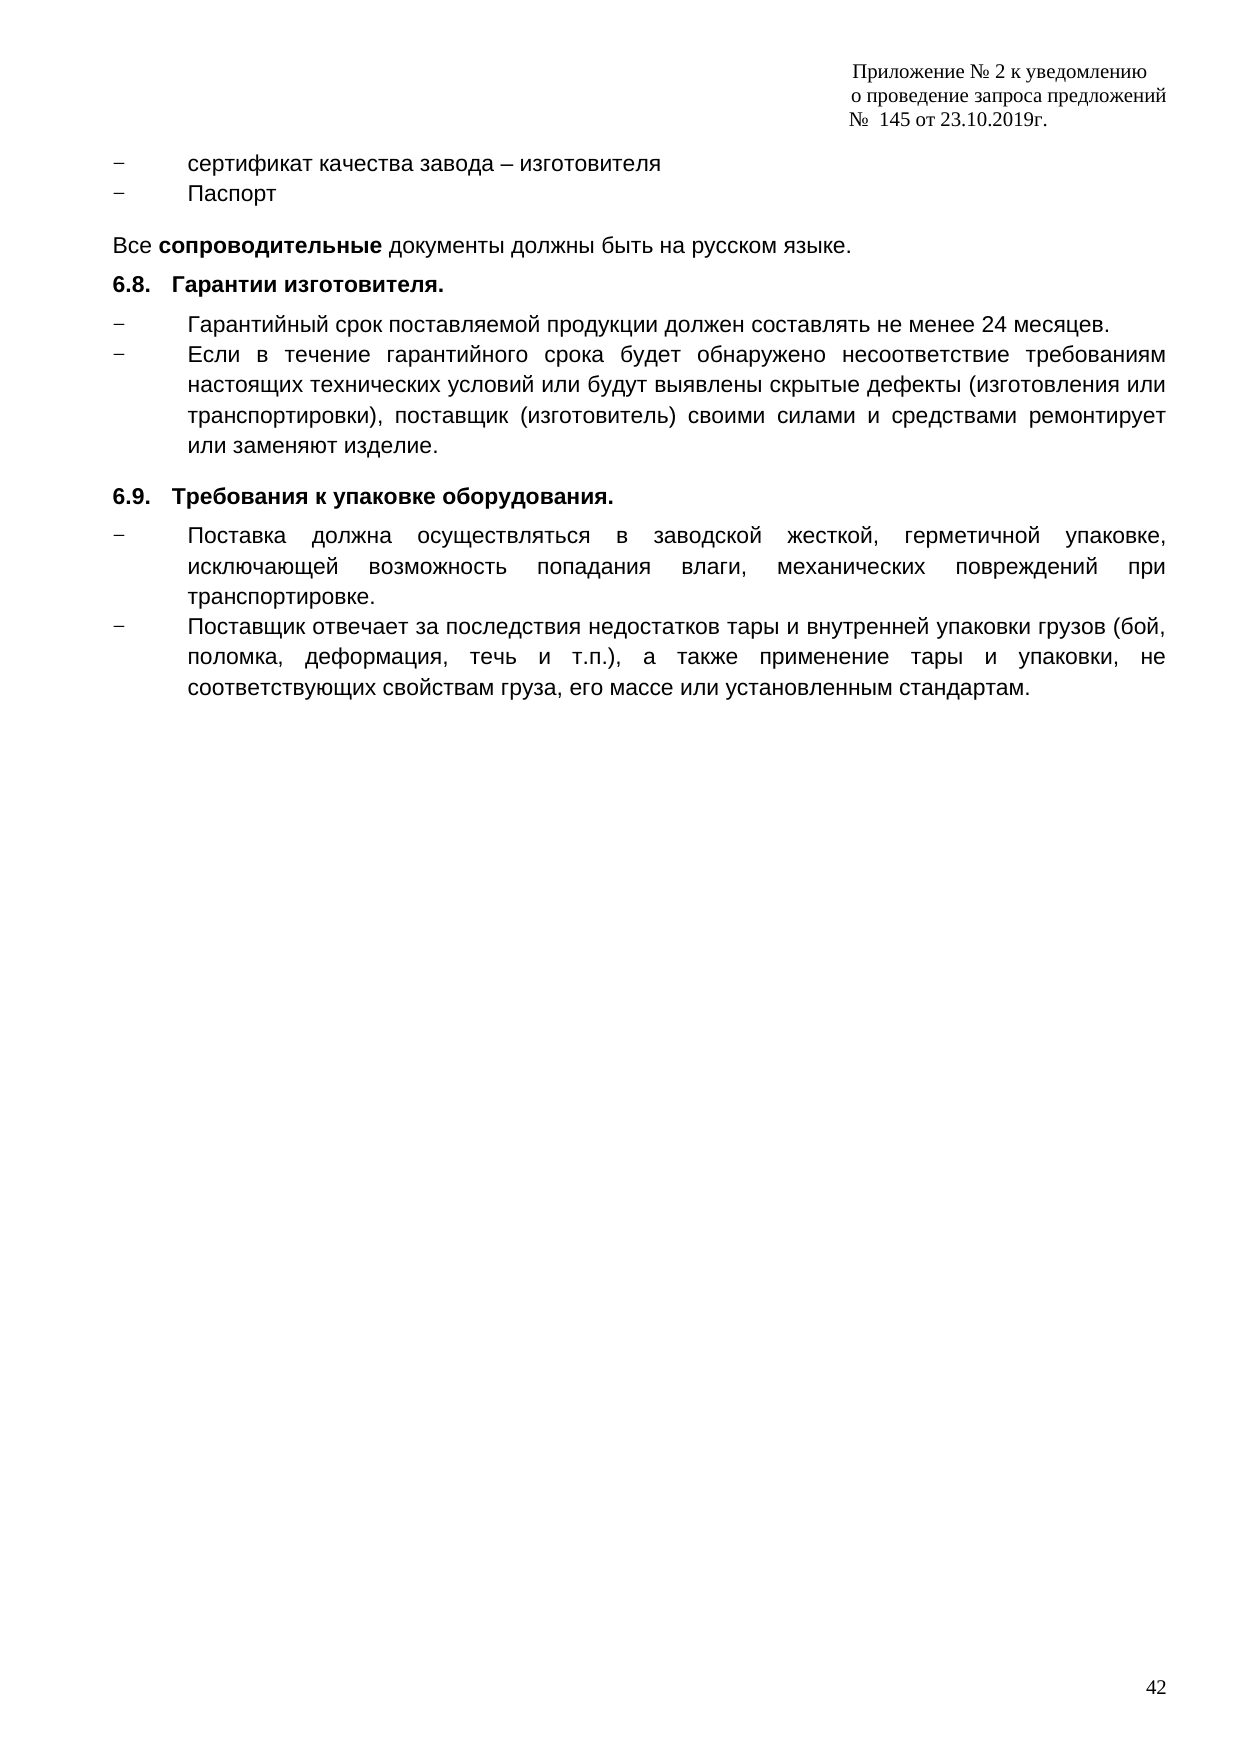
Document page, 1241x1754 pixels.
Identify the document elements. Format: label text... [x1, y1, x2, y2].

list Поставщик отвечает за последствия недостатков тары и внутренней упаковки грузов (бой, поломка, деформация, течь и т.п.), а также применение тары и упаковки, не соответствующих свойствам груза, его массе или установленным стандартам. [112, 613, 1167, 700]
list Гарантийный срок поставляемой продукции должен составлять не менее 24 месяцев. [112, 311, 1167, 337]
text 6.8. Гарантии изготовителя. [112, 271, 1167, 297]
list Если в течение гарантийного срока будет обнаружено несоответствие требованиям настоящих технических условий или будут выявлены скрытые дефекты (изготовления или транспортировки), поставщик (изготовитель) своими силами и средствами ремонтирует или заменяют изделие. [112, 341, 1167, 458]
list Поставка должна осуществляться в заводской жесткой, герметичной упаковке, исключающей возможность попадания влаги, механических повреждений при транспортировке. [112, 522, 1167, 609]
text Все сопроводительные документы должны быть на русском языке. [112, 232, 1167, 258]
list Паспорт [112, 180, 1167, 207]
list сертификат качества завода – изготовителя [112, 150, 1167, 176]
text 6.9. Требования к упаковке оборудования. [112, 483, 1167, 509]
